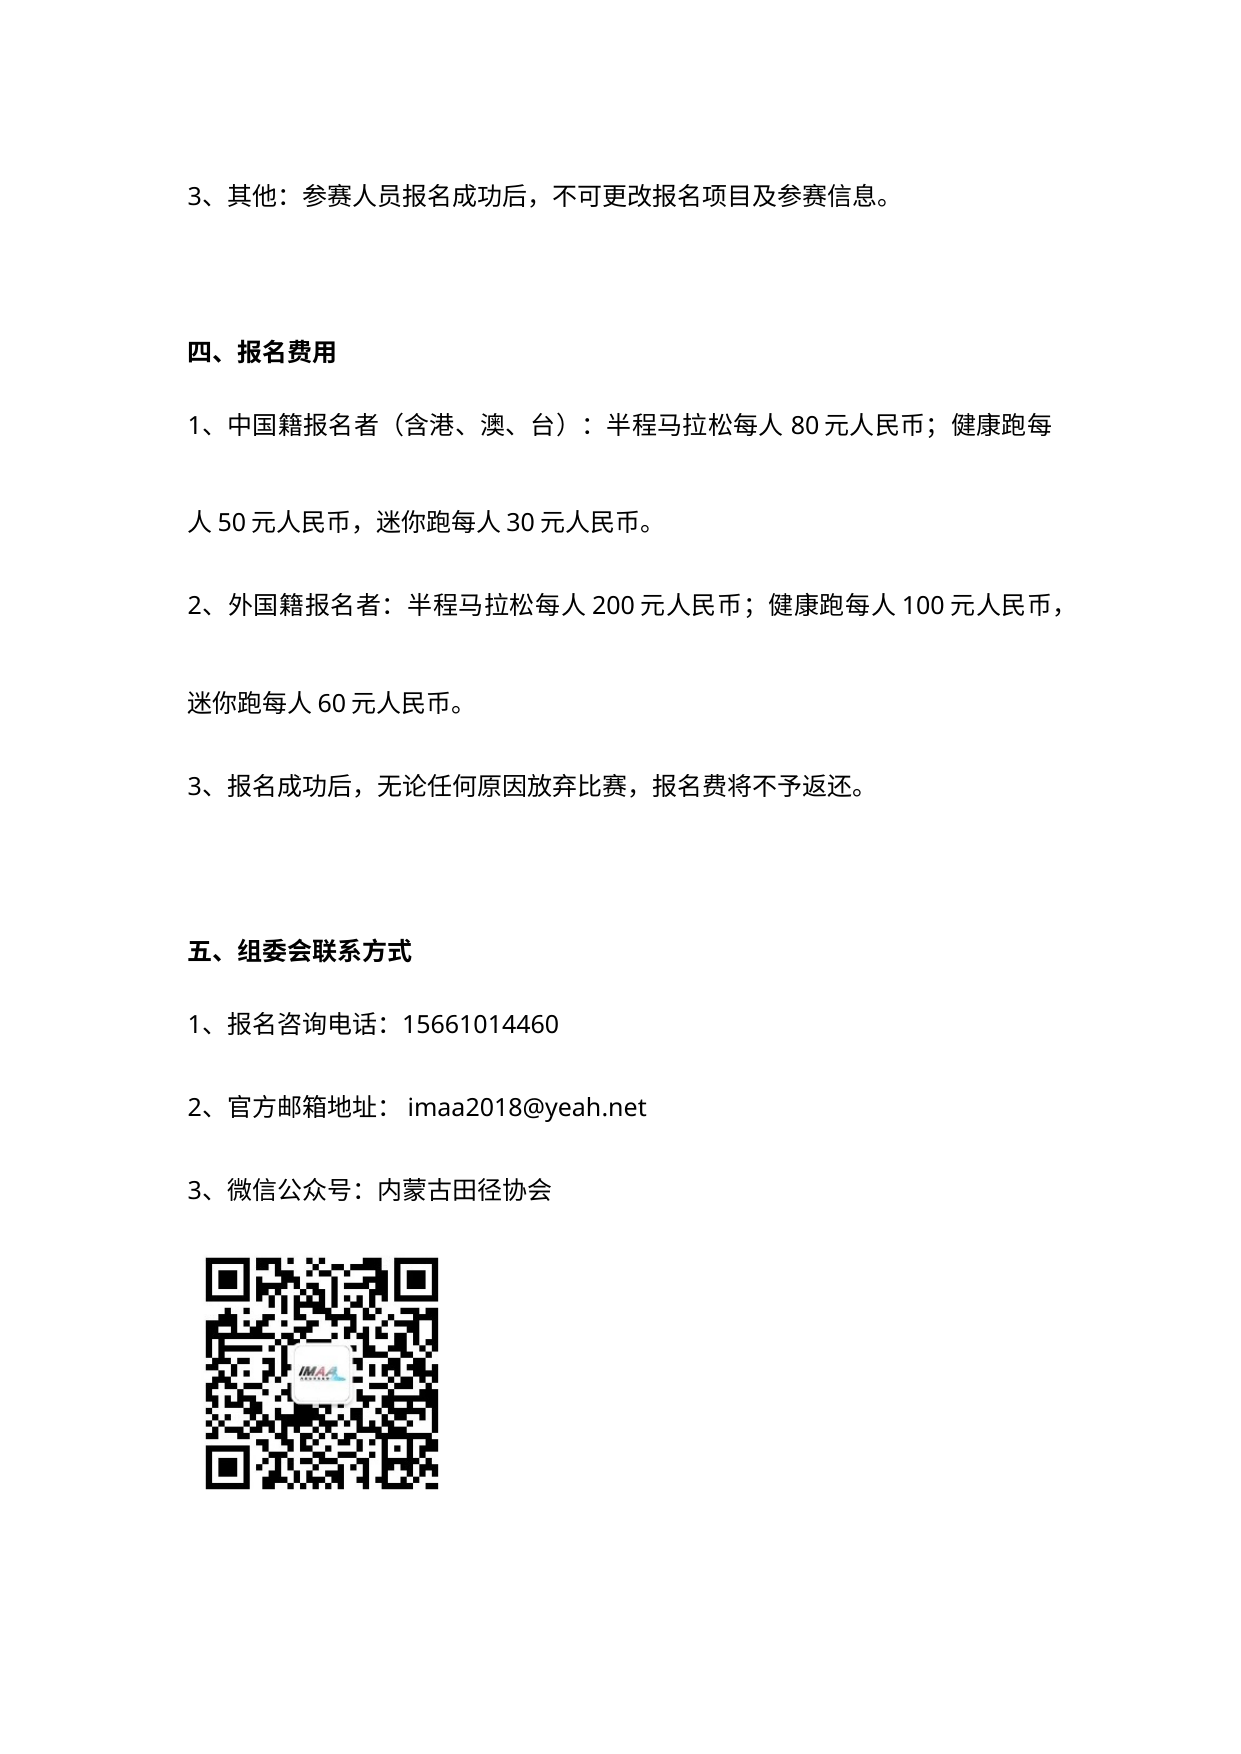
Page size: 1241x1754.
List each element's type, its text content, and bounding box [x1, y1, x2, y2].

text 3、微信公众号：内蒙古田径协会 [187, 1156, 1053, 1221]
text 3、其他：参赛人员报名成功后，不可更改报名项目及参赛信息。 [187, 162, 1053, 227]
text 2、官方邮箱地址： imaa2018@yeah.net [187, 1073, 1053, 1138]
text 2、外国籍报名者：半程马拉松每人200元人民币；健康跑每人100元人民币，迷你跑每人60元人民币。 [187, 571, 1053, 734]
text 1、报名咨询电话：15661014460 [187, 990, 1053, 1055]
text 五、组委会联系方式 [187, 917, 1053, 982]
text 1、中国籍报名者（含港、澳、台）：半程马拉松每人80元人民币；健康跑每人50元人民币，迷你跑每人30元人民币。 [187, 391, 1053, 553]
text 四、报名费用 [187, 318, 1053, 383]
picture [187, 1239, 457, 1508]
text 3、报名成功后，无论任何原因放弃比赛，报名费将不予返还。 [187, 752, 1053, 817]
